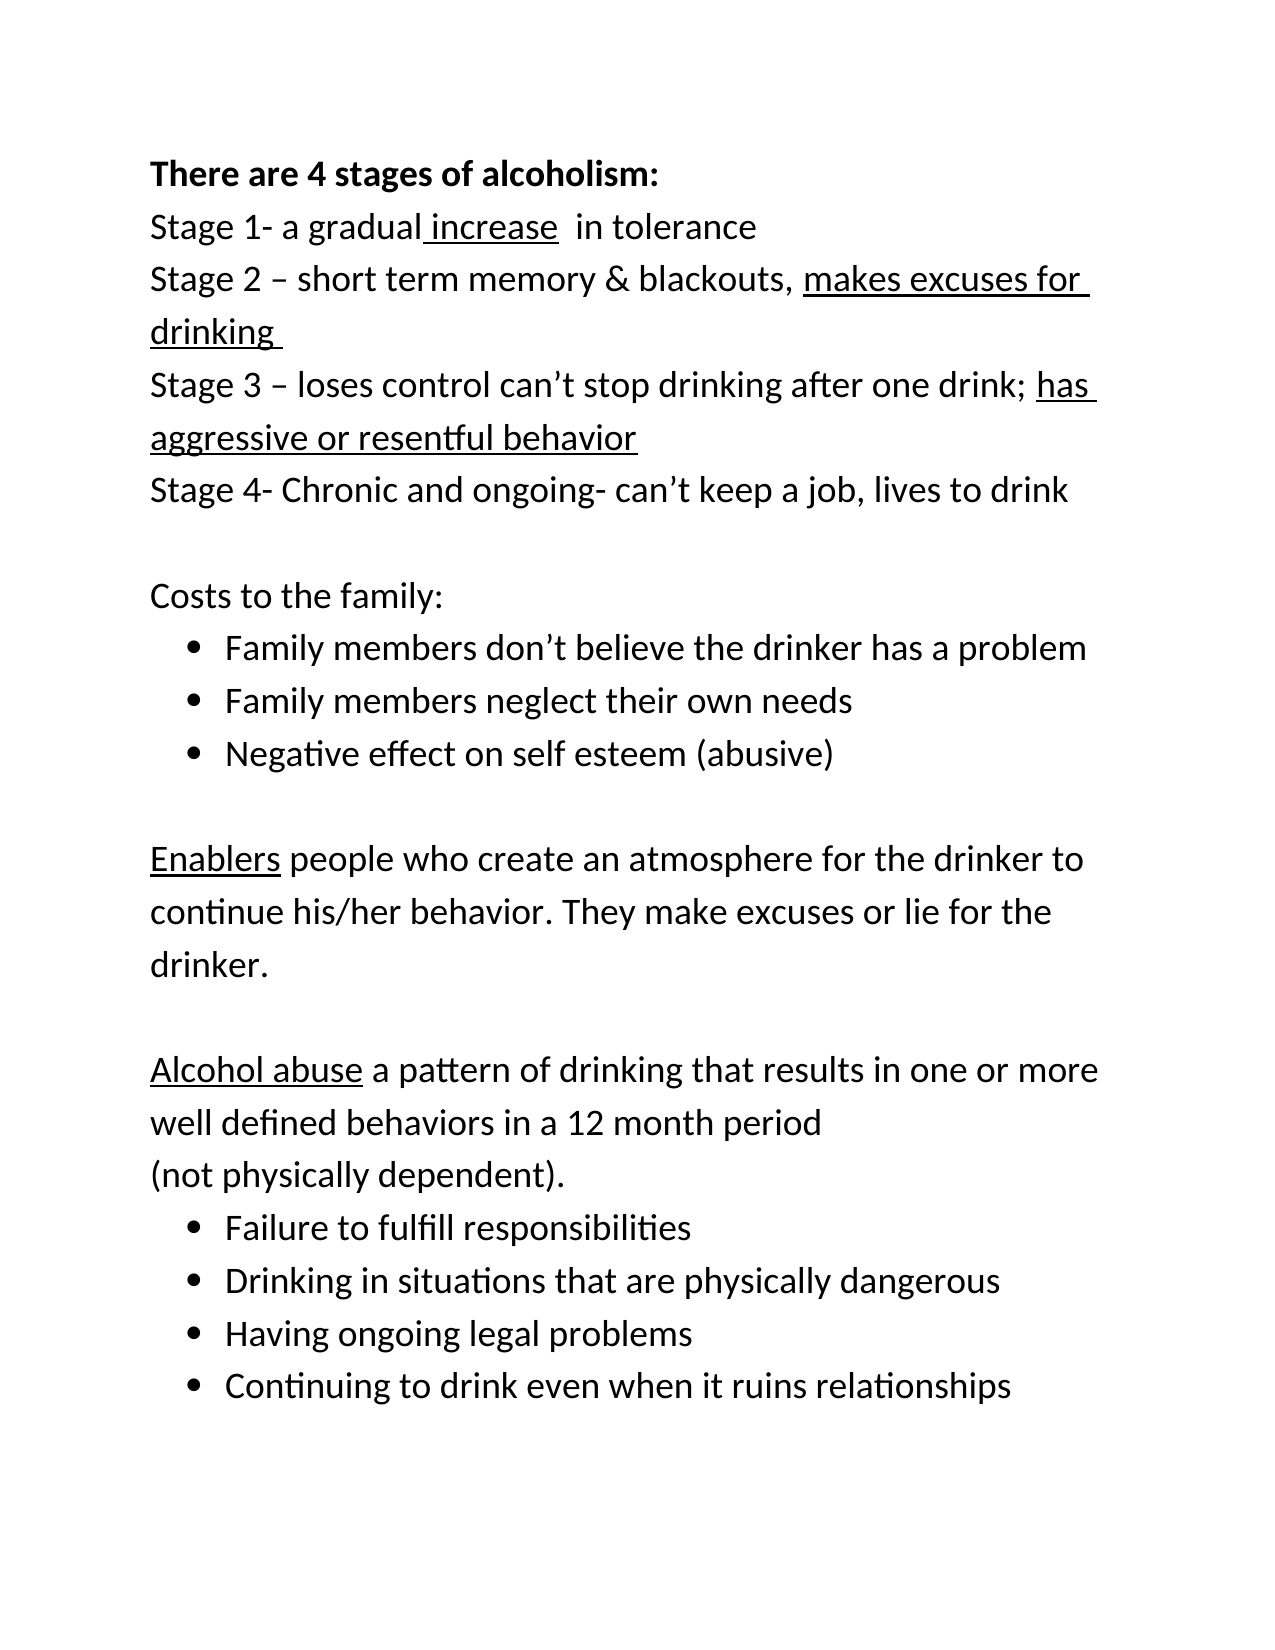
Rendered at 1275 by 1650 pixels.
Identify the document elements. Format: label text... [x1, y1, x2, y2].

list Family members don’t believe the drinker has a problem [187, 624, 1125, 670]
text Stage 1- a gradual increase in tolerance [150, 203, 1125, 248]
text Costs to the family: [150, 572, 1125, 617]
text Stage 3 – loses control can’t stop drinking after one drink; has aggressive or resentful behavior [150, 361, 1125, 459]
list Having ongoing legal problems [187, 1309, 1125, 1355]
list Failure to fulfill responsibilities [187, 1204, 1125, 1250]
text There are 4 stages of alcoholism: [150, 150, 1125, 196]
text Alcohol abuse a pattern of drinking that results in one or more well defined behaviors in a 12 month period [150, 1046, 1125, 1144]
list Drinking in situations that are physically dangerous [187, 1257, 1125, 1303]
list Negative effect on self esteem (abusive) [187, 730, 1125, 776]
list Family members neglect their own needs [187, 677, 1125, 723]
text (not physically dependent). [150, 1151, 1125, 1197]
text Stage 4- Chronic and ongoing- can’t keep a job, lives to drink [150, 466, 1125, 512]
text Enablers people who create an atmosphere for the drinker to continue his/her behavior. They make excuses or lie for the drinker. [150, 835, 1125, 986]
list Continuing to drink even when it ruins relationships [187, 1362, 1125, 1408]
text Stage 2 – short term memory & blackouts, makes excuses for drinking [150, 255, 1125, 354]
